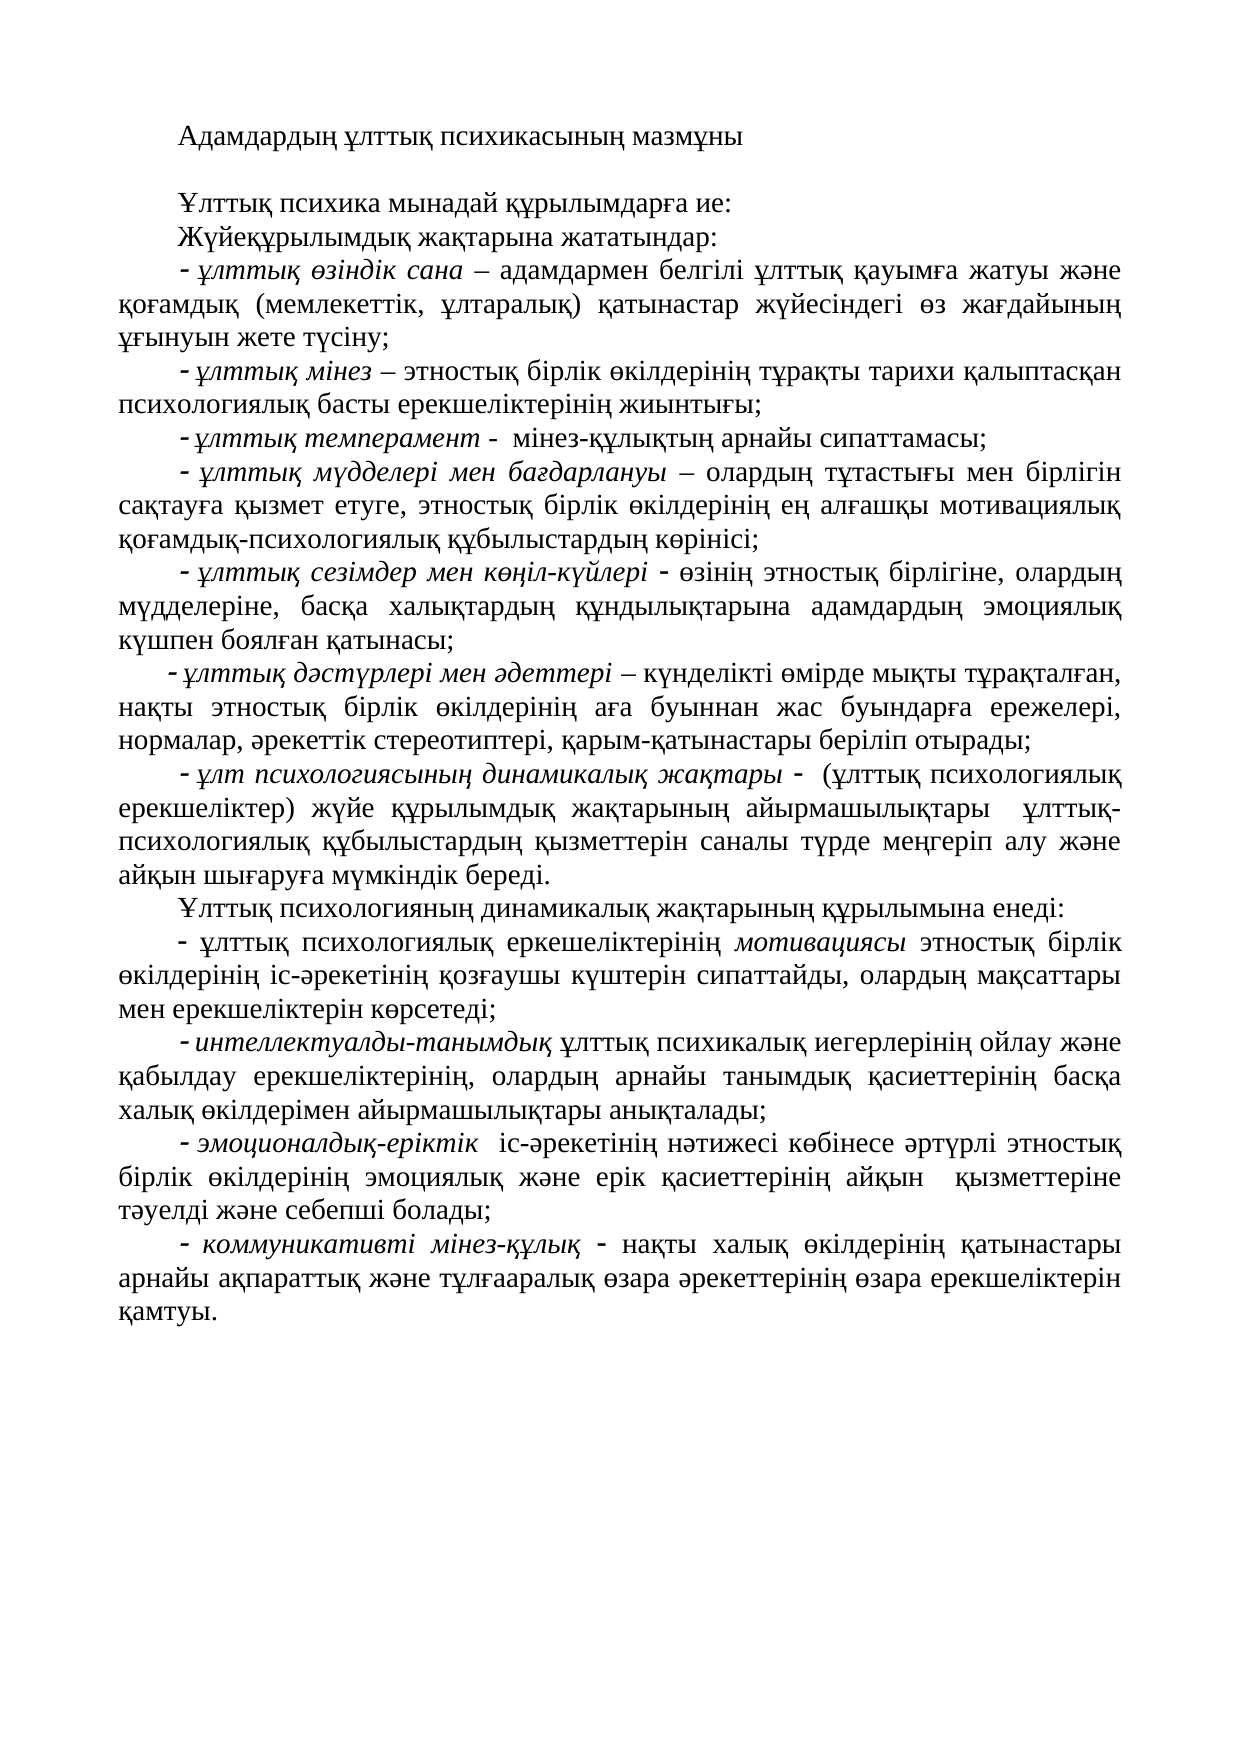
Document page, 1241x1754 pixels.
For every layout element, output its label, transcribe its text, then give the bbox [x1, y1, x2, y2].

text эмоционалдық-ерiктiк iс-әрекетiнiң нәтижесi көбiнесе әртүрлi этностық бiрлiк өкiлдерiнiң эмоциялық және ерiк қасиеттерiнiң айқын қызметтерiне тәуелдi және себепшi болады; [118, 1125, 1122, 1226]
text Адамдардың ұлттық психикасының мазмұны [118, 118, 1122, 152]
text Жүйеқұрылымдық жақтарына жататындар: [118, 219, 1122, 252]
text Ұлттық психика мынадай құрылымдарға ие: [118, 185, 1122, 219]
text Ұлттық психологияның динамикалық жақтарының құрылымына енедi: [118, 890, 1122, 924]
text ұлттық психологиялық еркешелiктерiнiң мотивациясы этностық бiрлiк өкiлдерiнiң iс-әрекетiнiң қозғаушы күштерiн сипаттайды, олардың мақсаттары мен ерекшелiктерiн көрсетедi; [118, 924, 1122, 1024]
text ұлттық өзiндiк сана – адамдармен белгiлi ұлттық қауымға жатуы және қоғамдық (мемлекеттiк, ұлтаралық) қатынастар жүйесiндегi өз жағдайының ұғынуын жете түсiну; [118, 252, 1122, 353]
text ұлт психологиясының динамикалық жақтары (ұлттық психологиялық ерекшелiктер) жүйе құрылымдық жақтарының айырмашылықтары ұлттық-психологиялық құбылыстардың қызметтерiн саналы түрде меңгерiп алу және айқын шығаруға мүмкiндiк бередi. [118, 756, 1122, 890]
text ұлттық сезiмдер мен көңiл-күйлерi өзiнiң этностық бiрлiгiне, олардың мүдделеріне, басқа халықтардың құндылықтарына адамдардың эмоциялық күшпен боялған қатынасы; [118, 554, 1122, 655]
text ұлттық мүдделері мен бағдарлануы – олардың тұтастығы мен бiрлiгiн сақтауға қызмет етуге, этностық бiрлiк өкiлдерiнiң ең алғашқы мотивациялық қоғамдық-психологиялық құбылыстардың көрiнiсi; [118, 454, 1122, 554]
text коммуникативтi мiнез-құлық нақты халық өкiлдерiнiң қатынастары арнайы ақпараттық және тұлғааралық өзара әрекеттерiнiң өзара ерекшелiктерiн қамтуы. [118, 1226, 1122, 1327]
text интеллектуалды-танымдық ұлттық психикалық иегерлерiнiң ойлау және қабылдау ерекшелiктерiнiң, олардың арнайы танымдық қасиеттерiнiң басқа халық өкiлдерiмен айырмашылықтары анықталады; [118, 1024, 1122, 1125]
text ұлттық дәстүрлерi мен әдеттерi – күнделiктi өмiрде мықты тұрақталған, нақты этностық бiрлiк өкiлдерiнiң аға буыннан жас буындарға ережелерi, нормалар, әрекеттiк стереотиптерi, қарым-қатынастары берілiп отырады; [118, 655, 1122, 756]
text ұлттық мiнез – этностық бiрлiк өкiлдерiнiң тұрақты тарихи қалыптасқан психологиялық басты ерекшелiктерiнiң жиынтығы; [118, 353, 1122, 420]
text ұлттық темперамент - мiнез-құлықтың арнайы сипаттамасы; [118, 420, 1122, 454]
